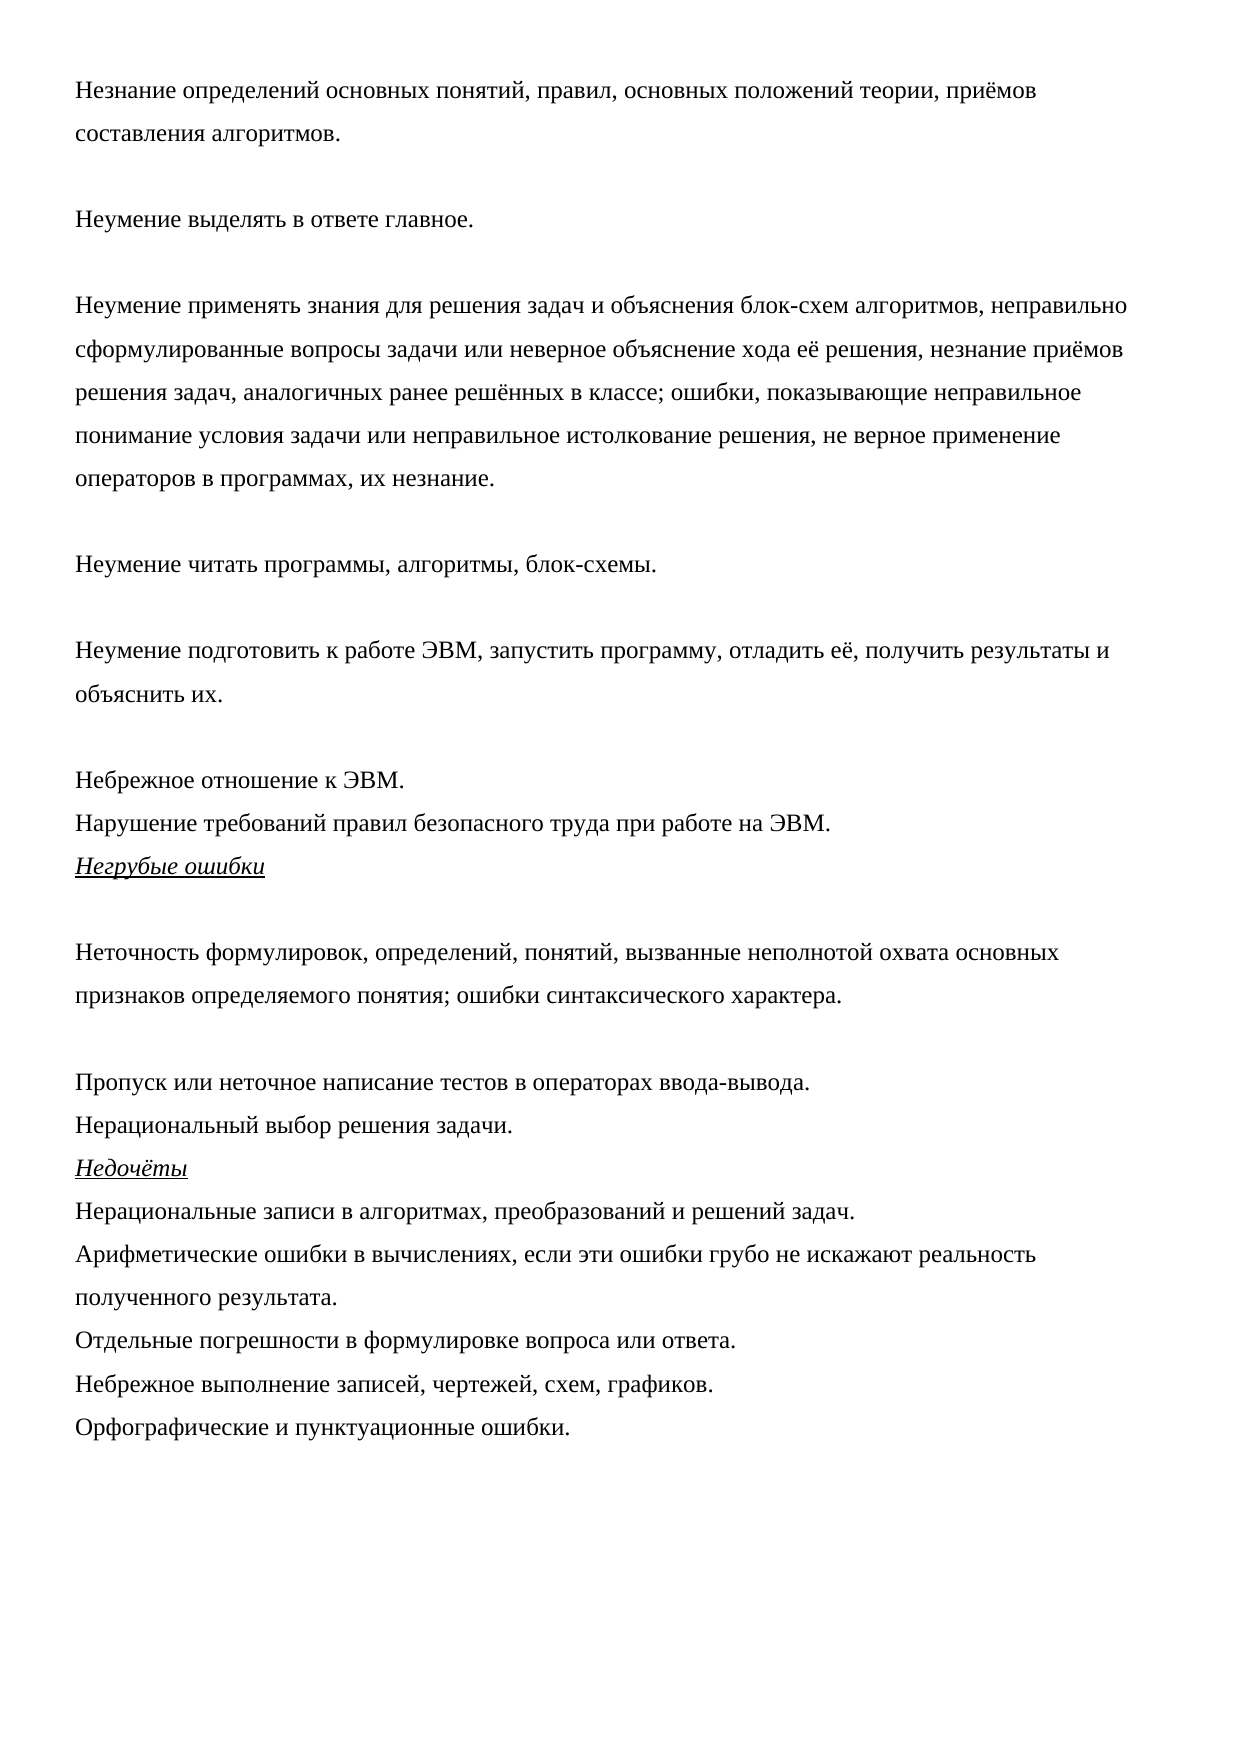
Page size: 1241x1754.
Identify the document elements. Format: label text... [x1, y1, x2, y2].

text Небрежное отношение к ЭВМ. [75, 765, 1165, 794]
text Незнание определений основных понятий, правил, основных положений теории, приёмов составления алгоритмов. [75, 75, 1165, 147]
text Отдельные погрешности в формулировке вопроса или ответа. [75, 1326, 1165, 1354]
text Неточность формулировок, определений, понятий, вызванные неполнотой охвата основных признаков определяемого понятия; ошибки синтаксического характера. [75, 937, 1165, 1009]
text Нерациональные записи в алгоритмах, преобразований и решений задач. [75, 1196, 1165, 1225]
text Неумение подготовить к работе ЭВМ, запустить программу, отладить её, получить результаты и объяснить их. [75, 636, 1165, 707]
text Нерациональный выбор решения задачи. [75, 1110, 1165, 1139]
text Арифметические ошибки в вычислениях, если эти ошибки грубо не искажают реальность полученного результата. [75, 1239, 1165, 1311]
text Негрубые ошибки [75, 851, 1165, 880]
text Недочёты [75, 1153, 1165, 1182]
text Пропуск или неточное написание тестов в операторах ввода-вывода. [75, 1067, 1165, 1096]
text Нарушение требований правил безопасного труда при работе на ЭВМ. [75, 808, 1165, 837]
text Орфографические и пунктуационные ошибки. [75, 1412, 1165, 1441]
text Неумение применять знания для решения задач и объяснения блок-схем алгоритмов, неправильно сформулированные вопросы задачи или неверное объяснение хода её решения, незнание приёмов решения задач, аналогичных ранее решённых в классе; ошибки, показывающие неправильное понимание условия задачи или неправильное истолкование решения, не верное применение операторов в программах, их незнание. [75, 291, 1165, 492]
text Неумение выделять в ответе главное. [75, 204, 1165, 233]
text Неумение читать программы, алгоритмы, блок-схемы. [75, 549, 1165, 578]
text Небрежное выполнение записей, чертежей, схем, графиков. [75, 1369, 1165, 1397]
